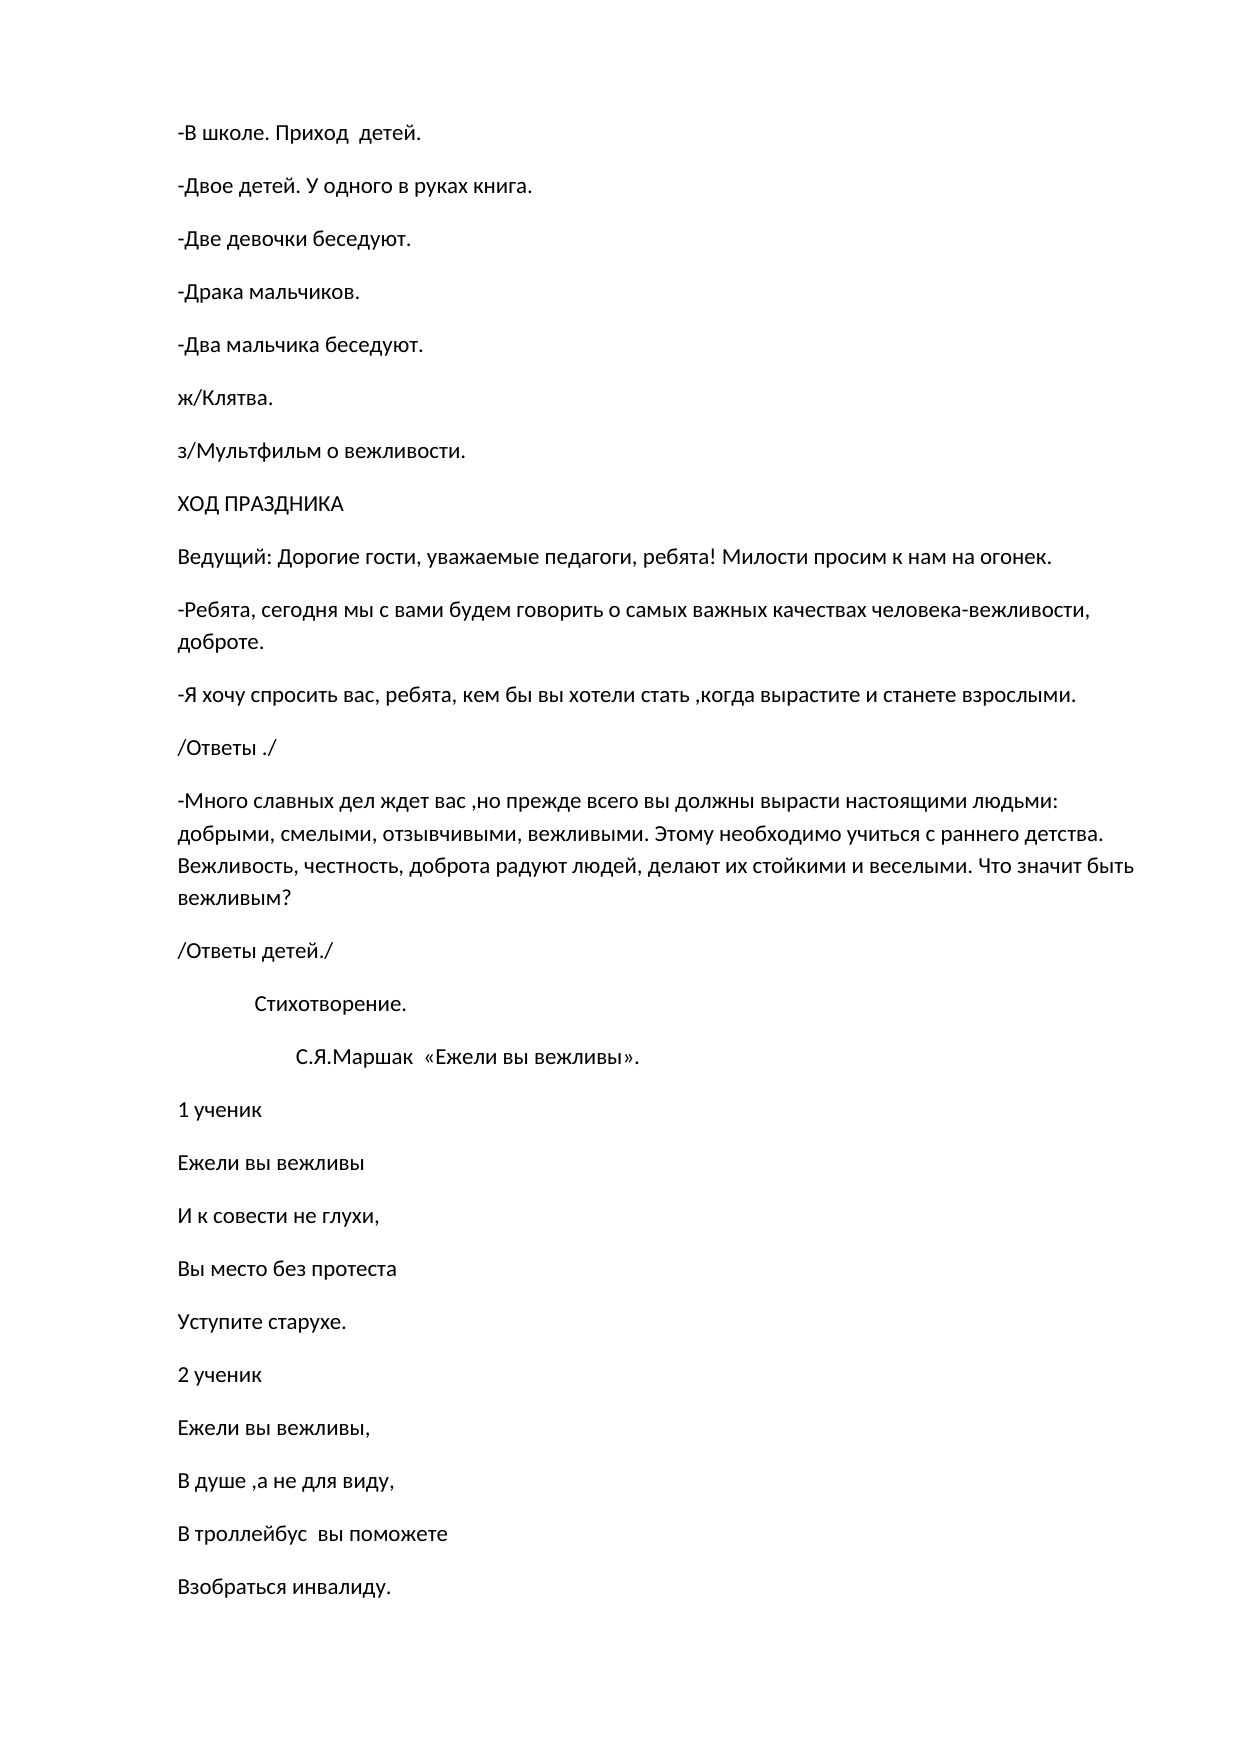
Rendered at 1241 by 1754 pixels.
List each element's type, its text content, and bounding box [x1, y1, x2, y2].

text з/Мультфильм о вежливости. [177, 436, 1152, 464]
text ж/Клятва. [177, 383, 1152, 411]
text -Я хочу спросить вас, ребята, кем бы вы хотели стать ,когда вырастите и станете взрослыми. [177, 681, 1152, 708]
text -Две девочки беседуют. [177, 224, 1152, 252]
text 1 ученик [177, 1095, 1152, 1123]
text Взобраться инвалиду. [177, 1572, 1152, 1600]
text 2 ученик [177, 1360, 1152, 1388]
text -Много славных дел ждет вас ,но прежде всего вы должны вырасти настоящими людьми: добрыми, смелыми, отзывчивыми, вежливыми. Этому необходимо учиться с раннего детства. Вежливость, честность, доброта радуют людей, делают их стойкими и веселыми. Что значит быть вежливым? [177, 787, 1152, 911]
text -В школе. Приход детей. [177, 118, 1152, 146]
text Ежели вы вежливы [177, 1148, 1152, 1176]
text С.Я.Маршак «Ежели вы вежливы». [177, 1042, 1152, 1070]
text /Ответы детей./ [177, 936, 1152, 964]
text /Ответы ./ [177, 733, 1152, 762]
text -Ребята, сегодня мы с вами будем говорить о самых важных качествах человека-вежливости, доброте. [177, 595, 1152, 656]
text В душе ,а не для виду, [177, 1466, 1152, 1494]
text Ежели вы вежливы, [177, 1413, 1152, 1441]
text Уступите старухе. [177, 1307, 1152, 1335]
text В троллейбус вы поможете [177, 1519, 1152, 1547]
text ХОД ПРАЗДНИКА [177, 489, 1152, 517]
text И к совести не глухи, [177, 1201, 1152, 1229]
text Ведущий: Дорогие гости, уважаемые педагоги, ребята! Милости просим к нам на огонек. [177, 542, 1152, 570]
text -Двое детей. У одного в руках книга. [177, 171, 1152, 199]
text -Драка мальчиков. [177, 277, 1152, 305]
text Вы место без протеста [177, 1254, 1152, 1282]
text Стихотворение. [177, 989, 1152, 1017]
text -Два мальчика беседуют. [177, 330, 1152, 358]
